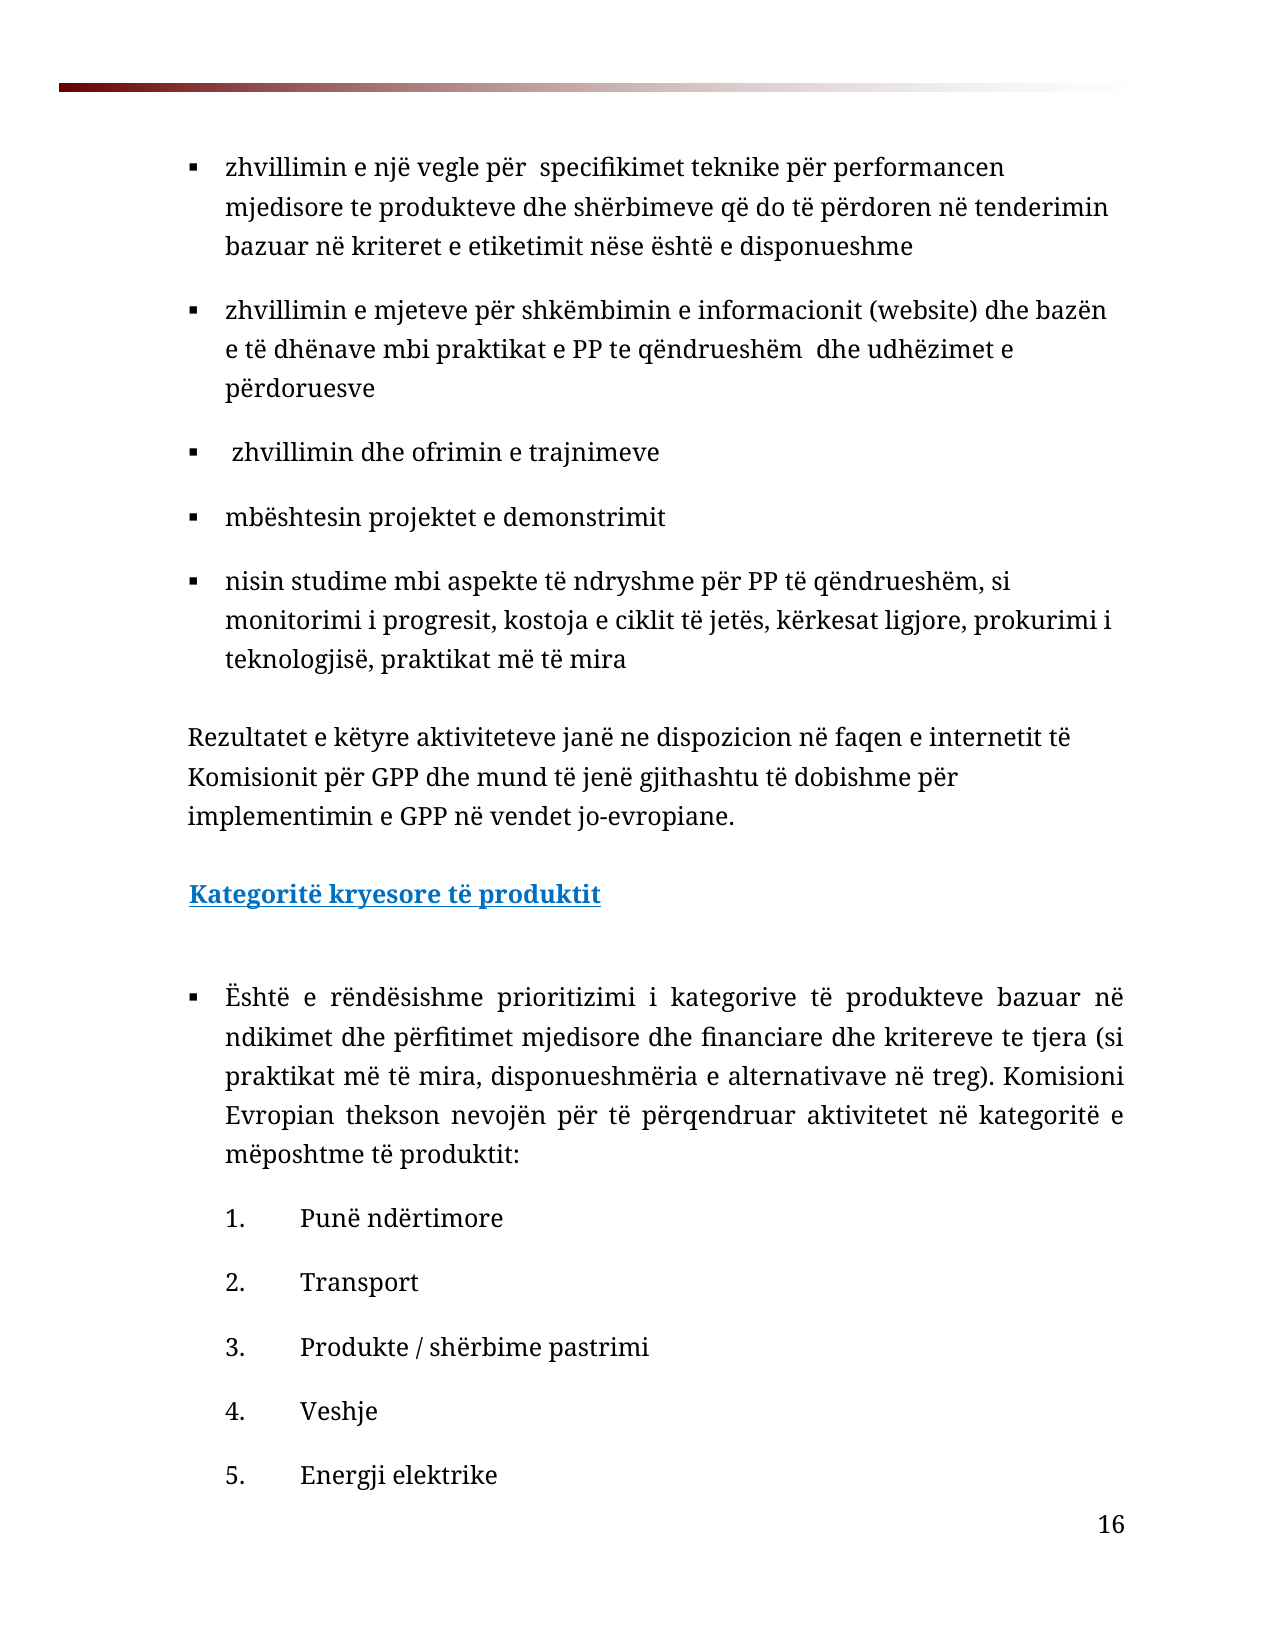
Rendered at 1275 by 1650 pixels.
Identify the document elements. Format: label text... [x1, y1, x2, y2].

list Punë ndërtimore [225, 1201, 1125, 1235]
text Rezultatet e këtyre aktiviteteve janë ne dispozicion në faqen e internetit të Komisionit për GPP dhe mund të jenë gjithashtu të dobishme për implementimin e GPP në vendet jo-evropiane. [187, 720, 1125, 832]
list zhvillimin dhe ofrimin e trajnimeve [187, 435, 1125, 469]
list mbështesin projektet e demonstrimit [187, 499, 1125, 533]
list nisin studime mbi aspekte të ndryshme për PP të qëndrueshëm, si monitorimi i progresit, kostoja e ciklit të jetës, kërkesat ligjore, prokurimi i teknologjisë, praktikat më të mira [187, 563, 1125, 676]
list Është e rëndësishme prioritizimi i kategorive të produkteve bazuar në ndikimet dhe përfitimet mjedisore dhe financiare dhe kritereve te tjera (si praktikat më të mira, disponueshmëria e alternativave në treg). Komisioni Evropian thekson nevojën për të përqendruar aktivitetet në kategoritë e mëposhtme të produktit: [187, 980, 1125, 1171]
list zhvillimin e mjeteve për shkëmbimin e informacionit (website) dhe bazën e të dhënave mbi praktikat e PP te qëndrueshëm dhe udhëzimet e përdoruesve [187, 292, 1125, 405]
list zhvillimin e një vegle për specifikimet teknike për performancen mjedisore te produkteve dhe shërbimeve që do të përdoren në tenderimin bazuar në kriteret e etiketimit nëse është e disponueshme [187, 150, 1125, 262]
list Transport [225, 1265, 1125, 1299]
list Energji elektrike [225, 1457, 1125, 1492]
text Kategoritë kryesore të produktit [150, 877, 1125, 911]
list Veshje [225, 1393, 1125, 1427]
list Produkte / shërbime pastrimi [225, 1329, 1125, 1363]
